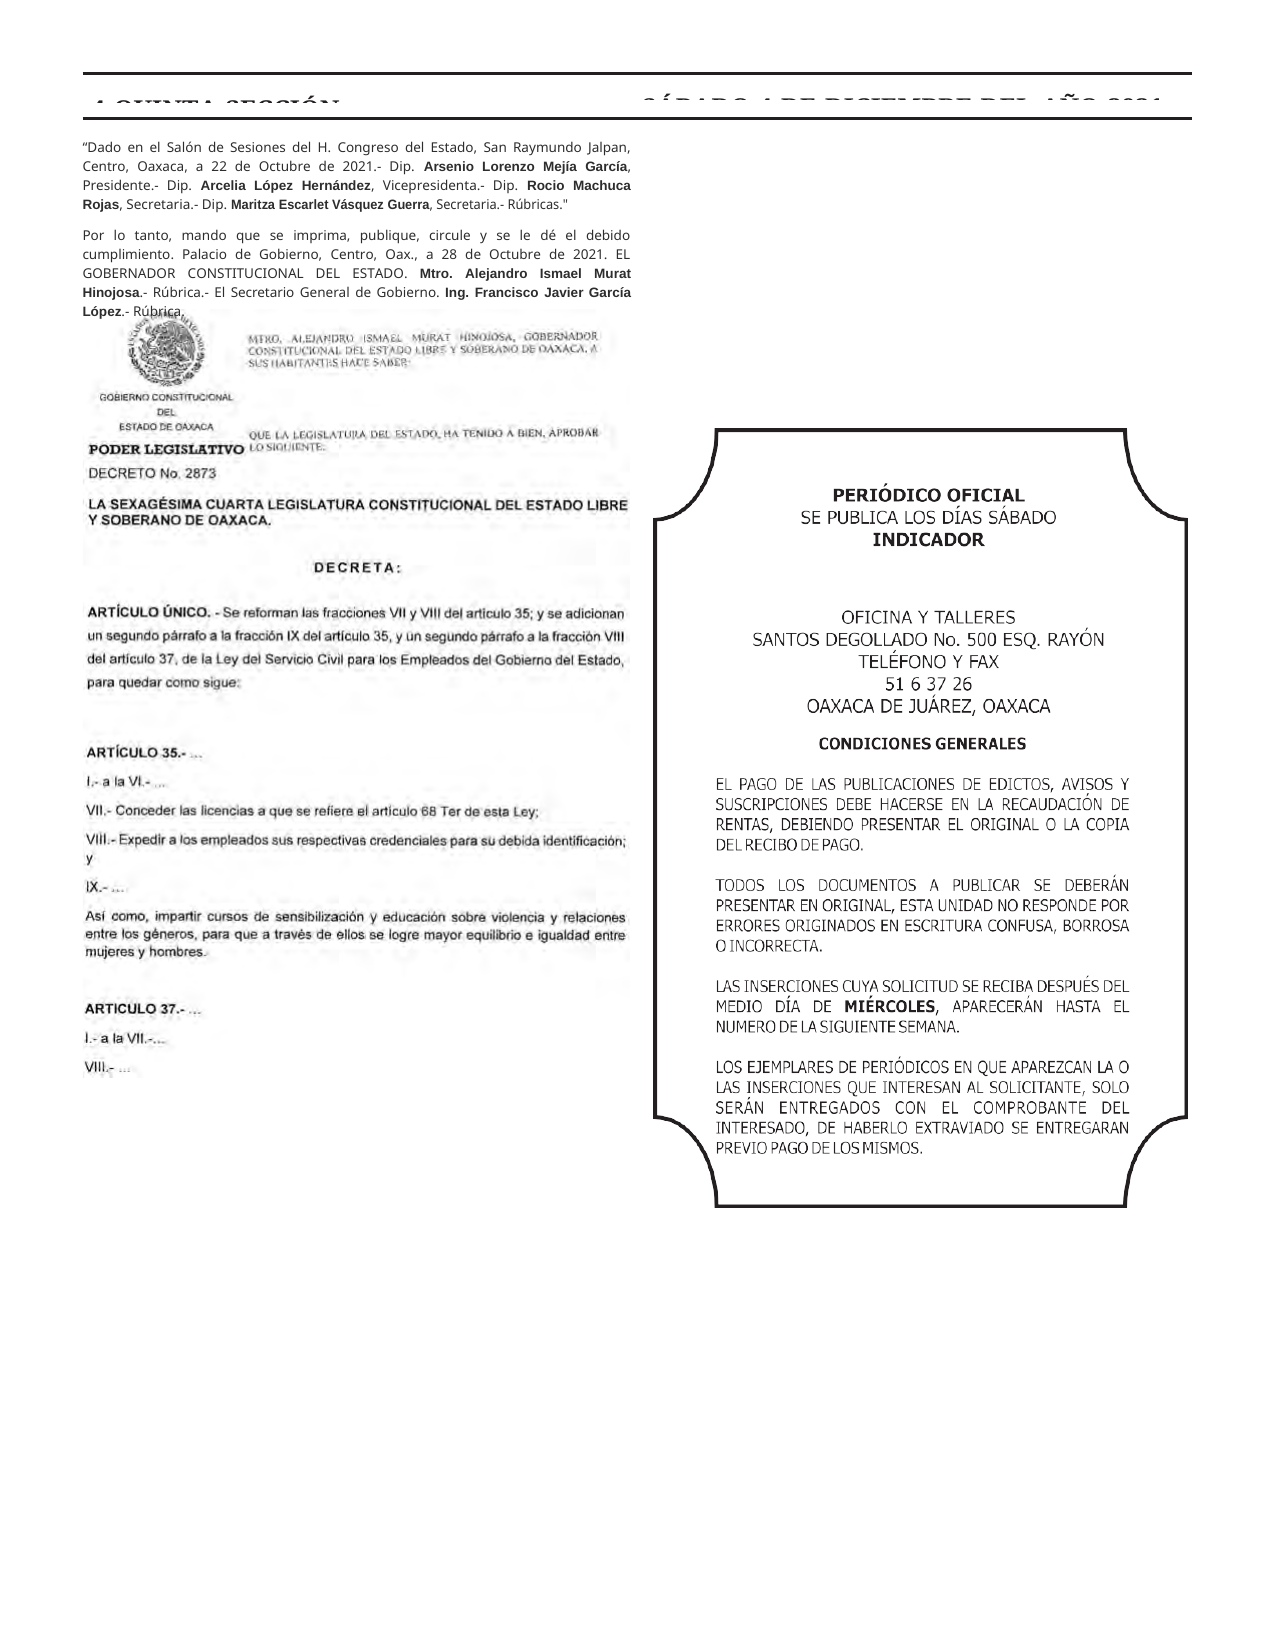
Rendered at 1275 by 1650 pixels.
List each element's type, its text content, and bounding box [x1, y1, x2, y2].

text “Dado en el Salón de Sesiones del H. Congreso del Estado, San Raymundo Jalpan, Centro, Oaxaca, a 22 de Octubre de 2021.- Dip. Arsenio Lorenzo Mejía García, Presidente.- Dip. Arcelia López Hernández, Vicepresidenta.- Dip. Rocio Machuca Rojas, Secretaria.- Dip. Maritza Escarlet Vásquez Guerra, Secretaria.- Rúbricas." [82, 138, 631, 213]
picture [653, 428, 1188, 1208]
picture [82, 321, 630, 1078]
text Por lo tanto, mando que se imprima, publique, circule y se le dé el debido cumplimiento. Palacio de Gobierno, Centro, Oax., a 28 de Octubre de 2021. EL GOBERNADOR CONSTITUCIONAL DEL ESTADO. Mtro. Alejandro Ismael Murat Hinojosa.- Rúbrica.- El Secretario General de Gobierno. Ing. Francisco Javier García López.- Rúbrica. [82, 226, 631, 321]
